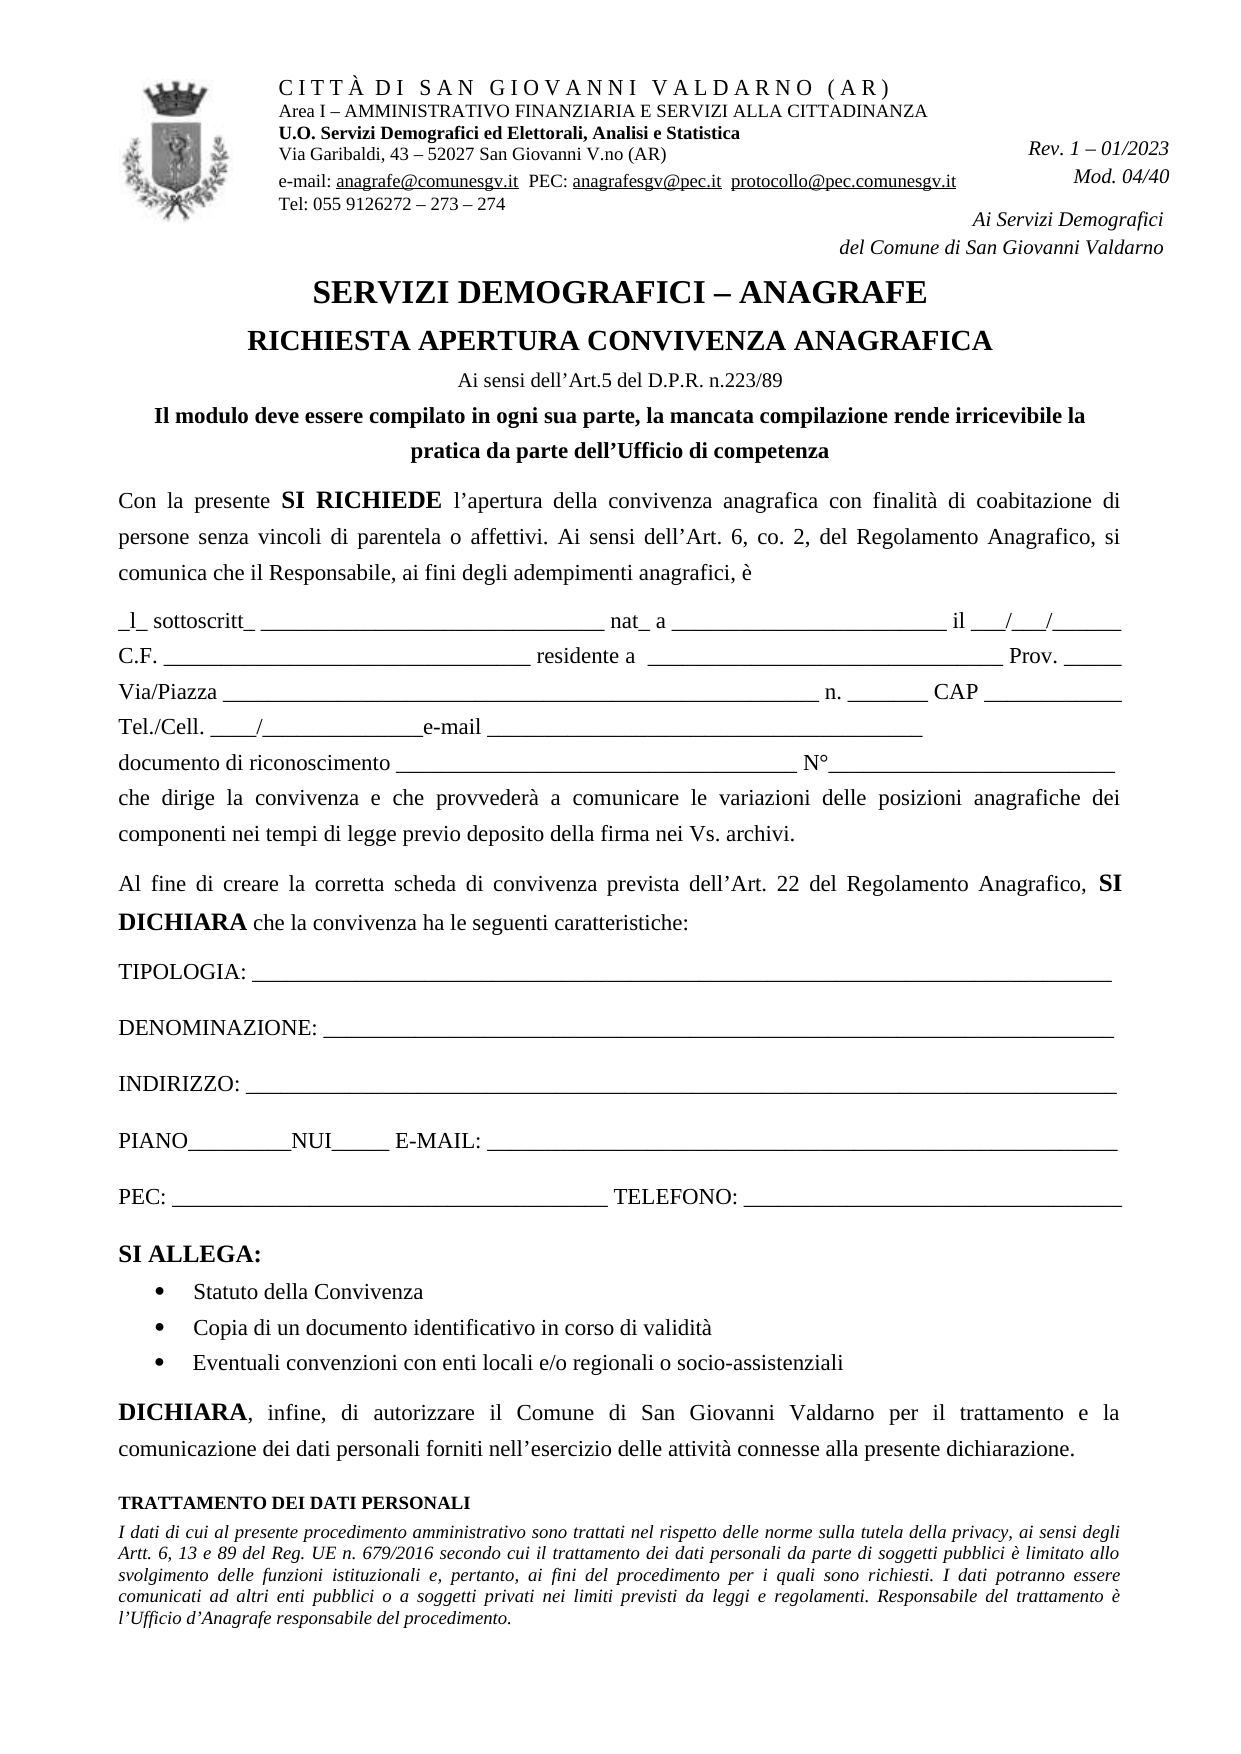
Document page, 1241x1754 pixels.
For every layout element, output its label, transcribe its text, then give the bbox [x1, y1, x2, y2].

text RICHIESTA APERTURA CONVIVENZA ANAGRAFICA [118, 323, 1122, 357]
text TIPOLOGIA: ___________________________________________________________________________ [118, 958, 1122, 984]
text documento di riconoscimento ___________________________________ N°_________________________ [118, 749, 1122, 775]
text Al fine di creare la corretta scheda di convivenza prevista dell’Art. 22 del Regolamento Anagrafico, SI DICHIARA che la convivenza ha le seguenti caratteristiche: [118, 868, 1122, 935]
list Statuto della Convivenza [156, 1278, 1122, 1305]
text DICHIARA, infine, di autorizzare il Comune di San Giovanni Valdarno per il trattamento e la comunicazione dei dati personali forniti nell’esercizio delle attività connesse alla presente dichiarazione. [118, 1397, 1122, 1462]
list Copia di un documento identificativo in corso di validità [156, 1314, 1122, 1340]
text PIANO_________NUI_____ E-MAIL: _______________________________________________________ [118, 1127, 1122, 1153]
text _l_ sottoscritt_ ______________________________ nat_ a ________________________ il ___/___/______ C.F. ________________________________ residente a _______________________________ Prov. _____ Via/Piazza ____________________________________________________ n. _______ CAP ____________ Tel./Cell. ____/______________e-mail ______________________________________ [118, 607, 1122, 739]
text DENOMINAZIONE: _____________________________________________________________________ [118, 1014, 1122, 1041]
text Con la presente SI RICHIEDE l’apertura della convivenza anagrafica con finalità di coabitazione di persone senza vincoli di parentela o affettivi. Ai sensi dell’Art. 6, co. 2, del Regolamento Anagrafico, si comunica che il Responsabile, ai fini degli adempimenti anagrafici, è [118, 485, 1122, 585]
text TRATTAMENTO DEI DATI PERSONALI [118, 1492, 1122, 1513]
text Ai sensi dell’Art.5 del D.P.R. n.223/89 [118, 368, 1122, 392]
text SI ALLEGA: [118, 1239, 1122, 1268]
list Eventuali convenzioni con enti locali e/o regionali o socio-assistenziali [155, 1349, 1122, 1376]
text INDIRIZZO: ____________________________________________________________________________ [118, 1071, 1122, 1097]
text SERVIZI DEMOGRAFICI – ANAGRAFE [118, 273, 1122, 311]
text Il modulo deve essere compilato in ogni sua parte, la mancata compilazione rende irricevibile la pratica da parte dell’Ufficio di competenza [118, 402, 1122, 463]
picture [118, 79, 234, 225]
text PEC: ______________________________________ TELEFONO: _________________________________ [118, 1183, 1122, 1209]
text che dirige la convivenza e che provvederà a comunicare le variazioni delle posizioni anagrafiche dei componenti nei tempi di legge previo deposito della firma nei Vs. archivi. [118, 784, 1122, 846]
text I dati di cui al presente procedimento amministrativo sono trattati nel rispetto delle norme sulla tutela della privacy, ai sensi degli Artt. 6, 13 e 89 del Reg. UE n. 679/2016 secondo cui il trattamento dei dati personali da parte di soggetti pubblici è limitato allo svolgimento delle funzioni istituzionali e, pertanto, ai fini del procedimento per i quali sono richiesti. I dati potranno essere comunicati ad altri enti pubblici o a soggetti privati nei limiti previsti da leggi e regolamenti. Responsabile del trattamento è l’Ufficio d’Anagrafe responsabile del procedimento. [118, 1521, 1122, 1628]
